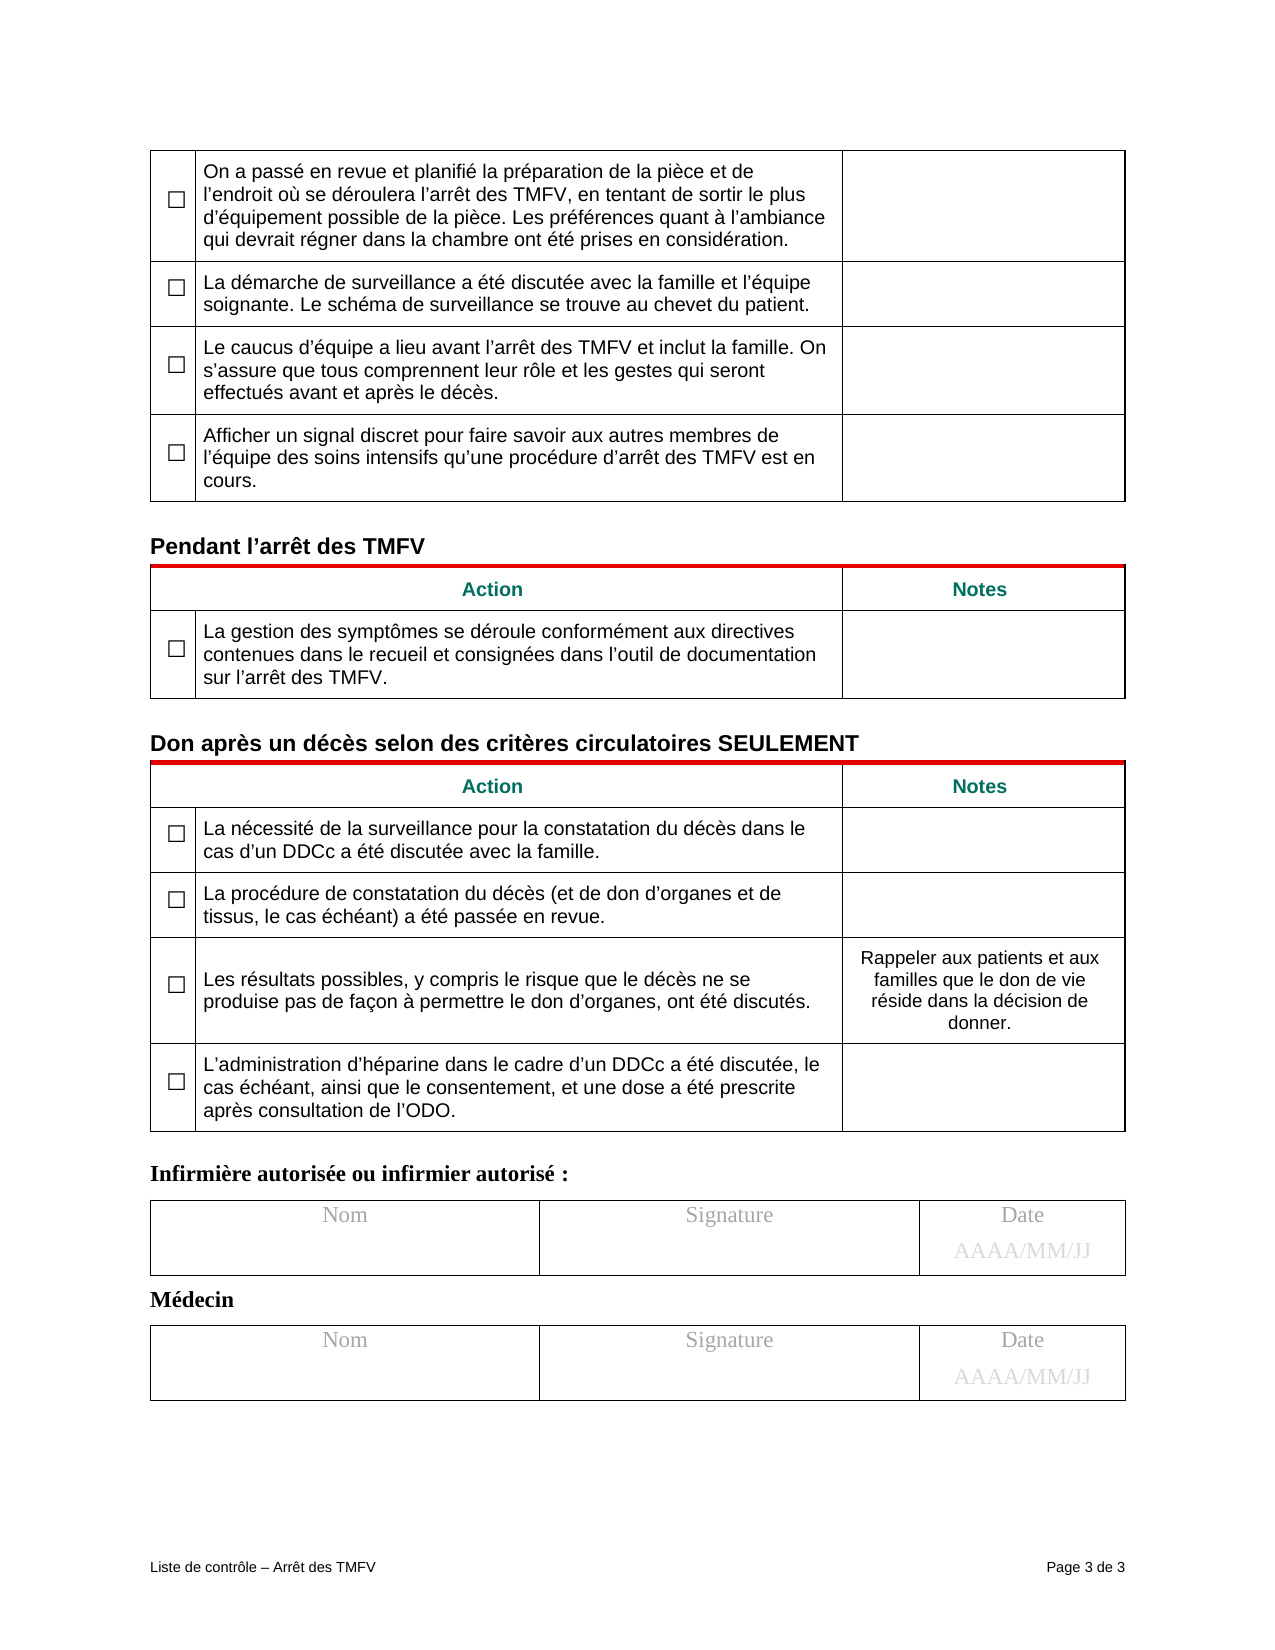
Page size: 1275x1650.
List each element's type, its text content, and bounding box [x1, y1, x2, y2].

table_header Signature [540, 1326, 919, 1400]
table_header Signature [540, 1201, 919, 1274]
table_cell La gestion des symptômes se déroule conformément aux directives contenues dans le recueil et consignées dans l’outil de documentation sur l’arrêt des TMFV. [196, 611, 842, 698]
table_cell Afficher un signal discret pour faire savoir aux autres membres de l’équipe des soins intensifs qu’une procédure d’arrêt des TMFV est en cours. [196, 415, 842, 501]
title Don après un décès selon des critères circulatoires SEULEMENT [150, 730, 1125, 756]
table_cell [843, 262, 1124, 326]
table_header Date AAAA/MM/JJ [920, 1201, 1125, 1274]
table_cell Rappeler aux patients et aux familles que le don de vie réside dans la décision de donner. [843, 938, 1124, 1043]
table_cell Les résultats possibles, y compris le risque que le décès ne se produise pas de façon à permettre le don d’organes, ont été discutés. [196, 938, 842, 1043]
table_header Date AAAA/MM/JJ [920, 1326, 1125, 1400]
table_cell [843, 808, 1124, 872]
table_cell [843, 611, 1124, 698]
table_header Notes [843, 568, 1124, 610]
text Infirmière autorisée ou infirmier autorisé : [150, 1160, 1125, 1187]
table_cell [843, 1044, 1124, 1131]
table_cell La nécessité de la surveillance pour la constatation du décès dans le cas d’un DDCc a été discutée avec la famille. [196, 808, 842, 872]
table_header Nom [151, 1326, 539, 1400]
table_header Action [151, 568, 842, 610]
table_header Nom [151, 1201, 539, 1274]
table_cell [843, 873, 1124, 937]
table_cell [843, 415, 1124, 501]
table_header Action [151, 765, 842, 807]
table_cell L’administration d’héparine dans le cadre d’un DDCc a été discutée, le cas échéant, ainsi que le consentement, et une dose a été prescrite après consultation de l’ODO. [196, 1044, 842, 1131]
table_cell [843, 327, 1124, 413]
table_cell On a passé en revue et planifié la préparation de la pièce et de l’endroit où se déroulera l’arrêt des TMFV, en tentant de sortir le plus d’équipement possible de la pièce. Les préférences quant à l’ambiance qui devrait régner dans la chambre ont été prises en considération. [196, 151, 842, 261]
table_cell La procédure de constatation du décès (et de don d’organes et de tissus, le cas échéant) a été passée en revue. [196, 873, 842, 937]
text Médecin [150, 1286, 1125, 1312]
table_cell Le caucus d’équipe a lieu avant l’arrêt des TMFV et inclut la famille. On s’assure que tous comprennent leur rôle et les gestes qui seront effectués avant et après le décès. [196, 327, 842, 413]
title Pendant l’arrêt des TMFV [150, 533, 1125, 559]
table_cell La démarche de surveillance a été discutée avec la famille et l’équipe soignante. Le schéma de surveillance se trouve au chevet du patient. [196, 262, 842, 326]
table_header Notes [843, 765, 1124, 807]
table_cell [843, 151, 1124, 261]
